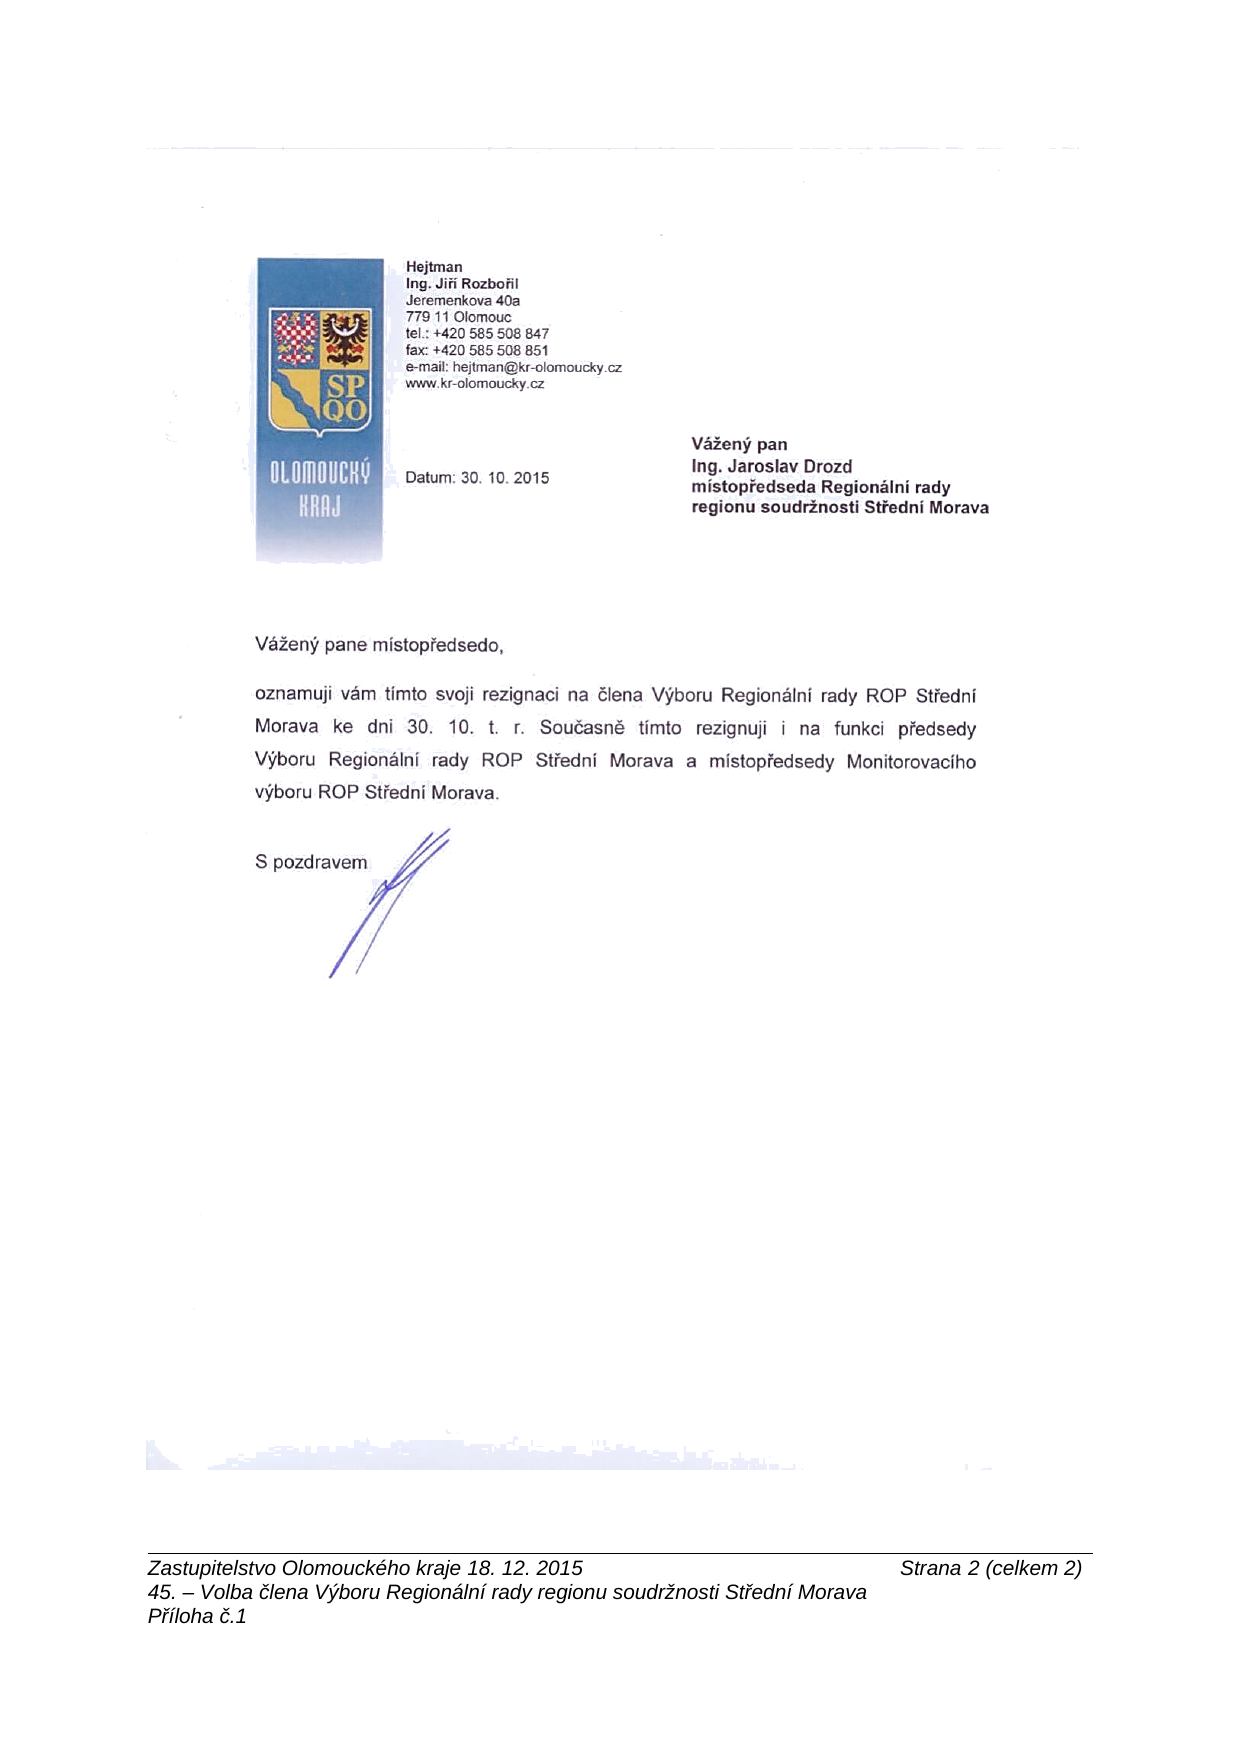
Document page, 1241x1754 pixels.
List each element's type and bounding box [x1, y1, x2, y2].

picture [146, 134, 1092, 1470]
